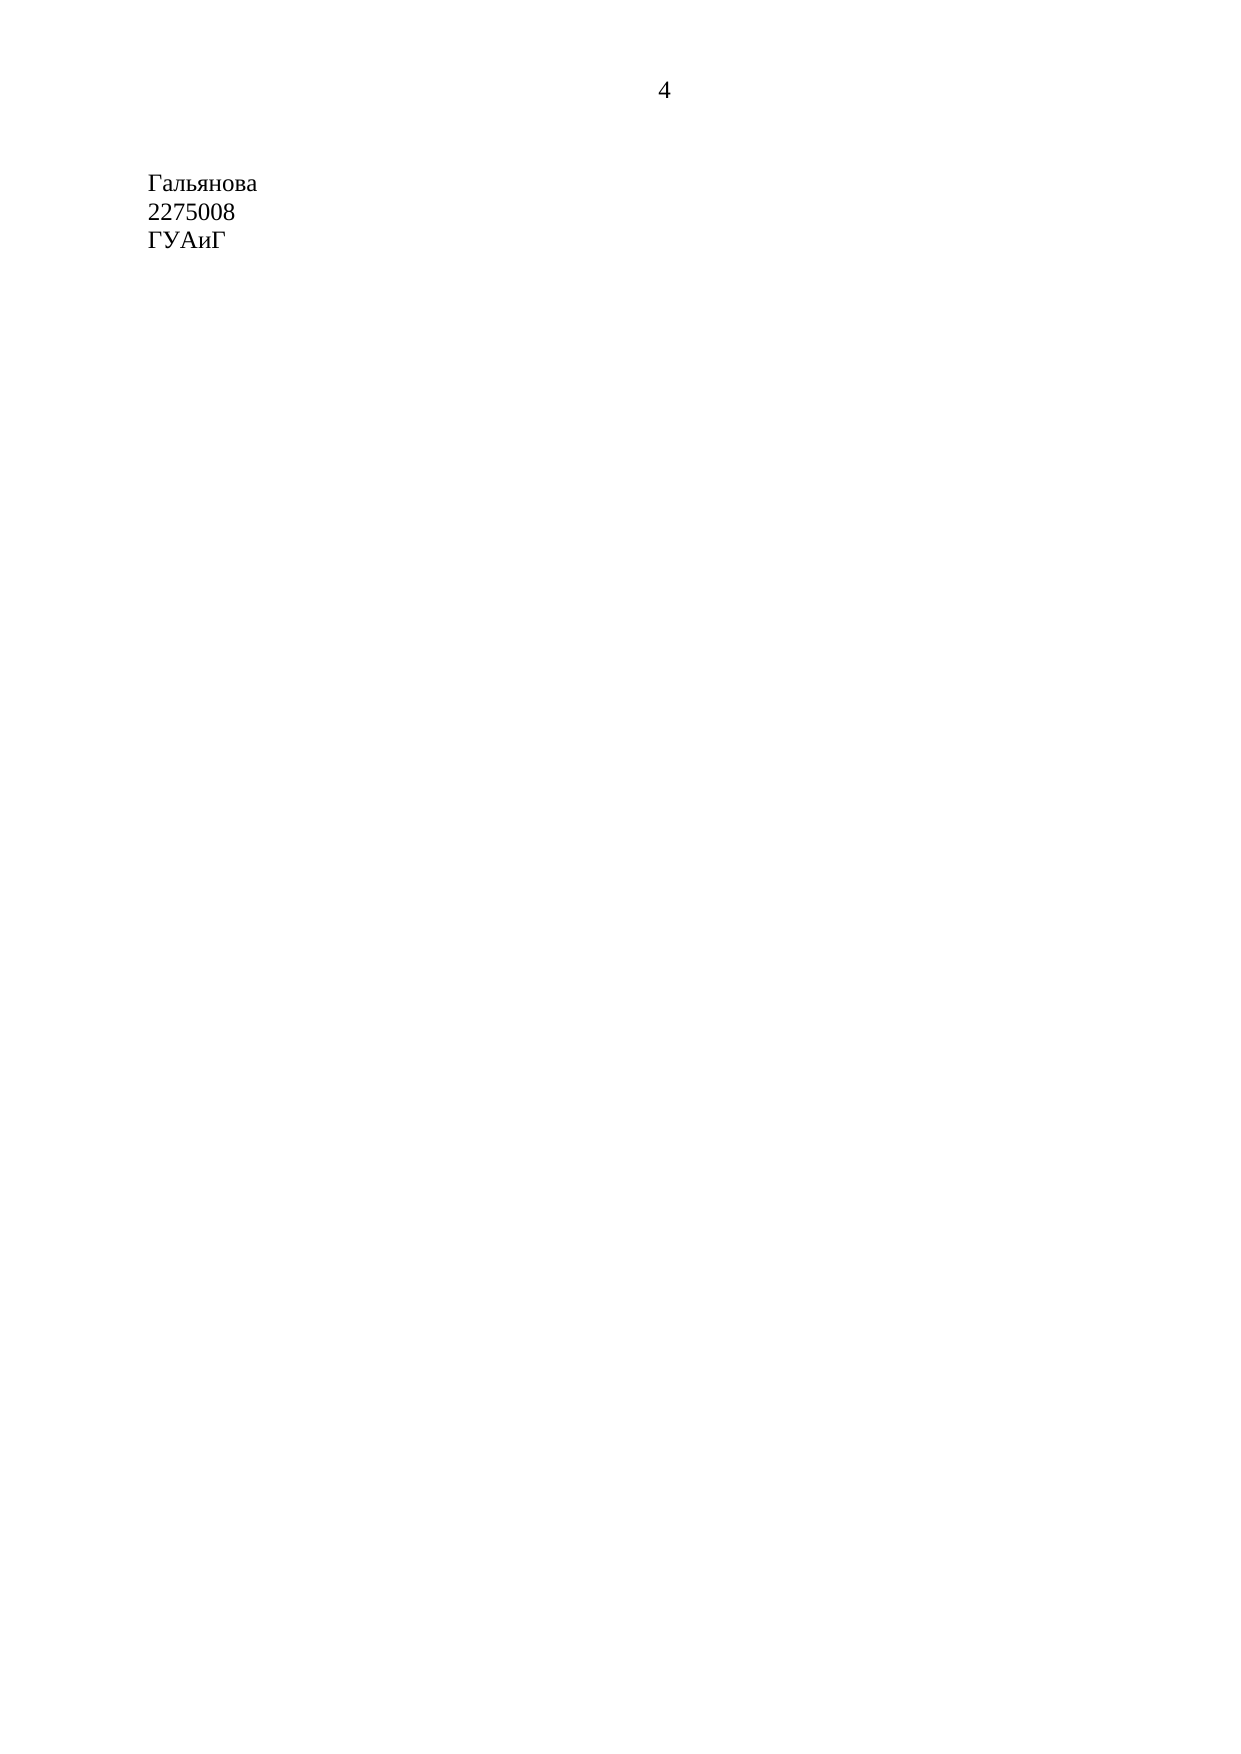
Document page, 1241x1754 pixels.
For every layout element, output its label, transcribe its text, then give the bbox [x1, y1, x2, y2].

text ГУАиГ [148, 226, 1181, 254]
text 2275008 [148, 197, 1181, 226]
text Гальянова [148, 168, 1181, 197]
